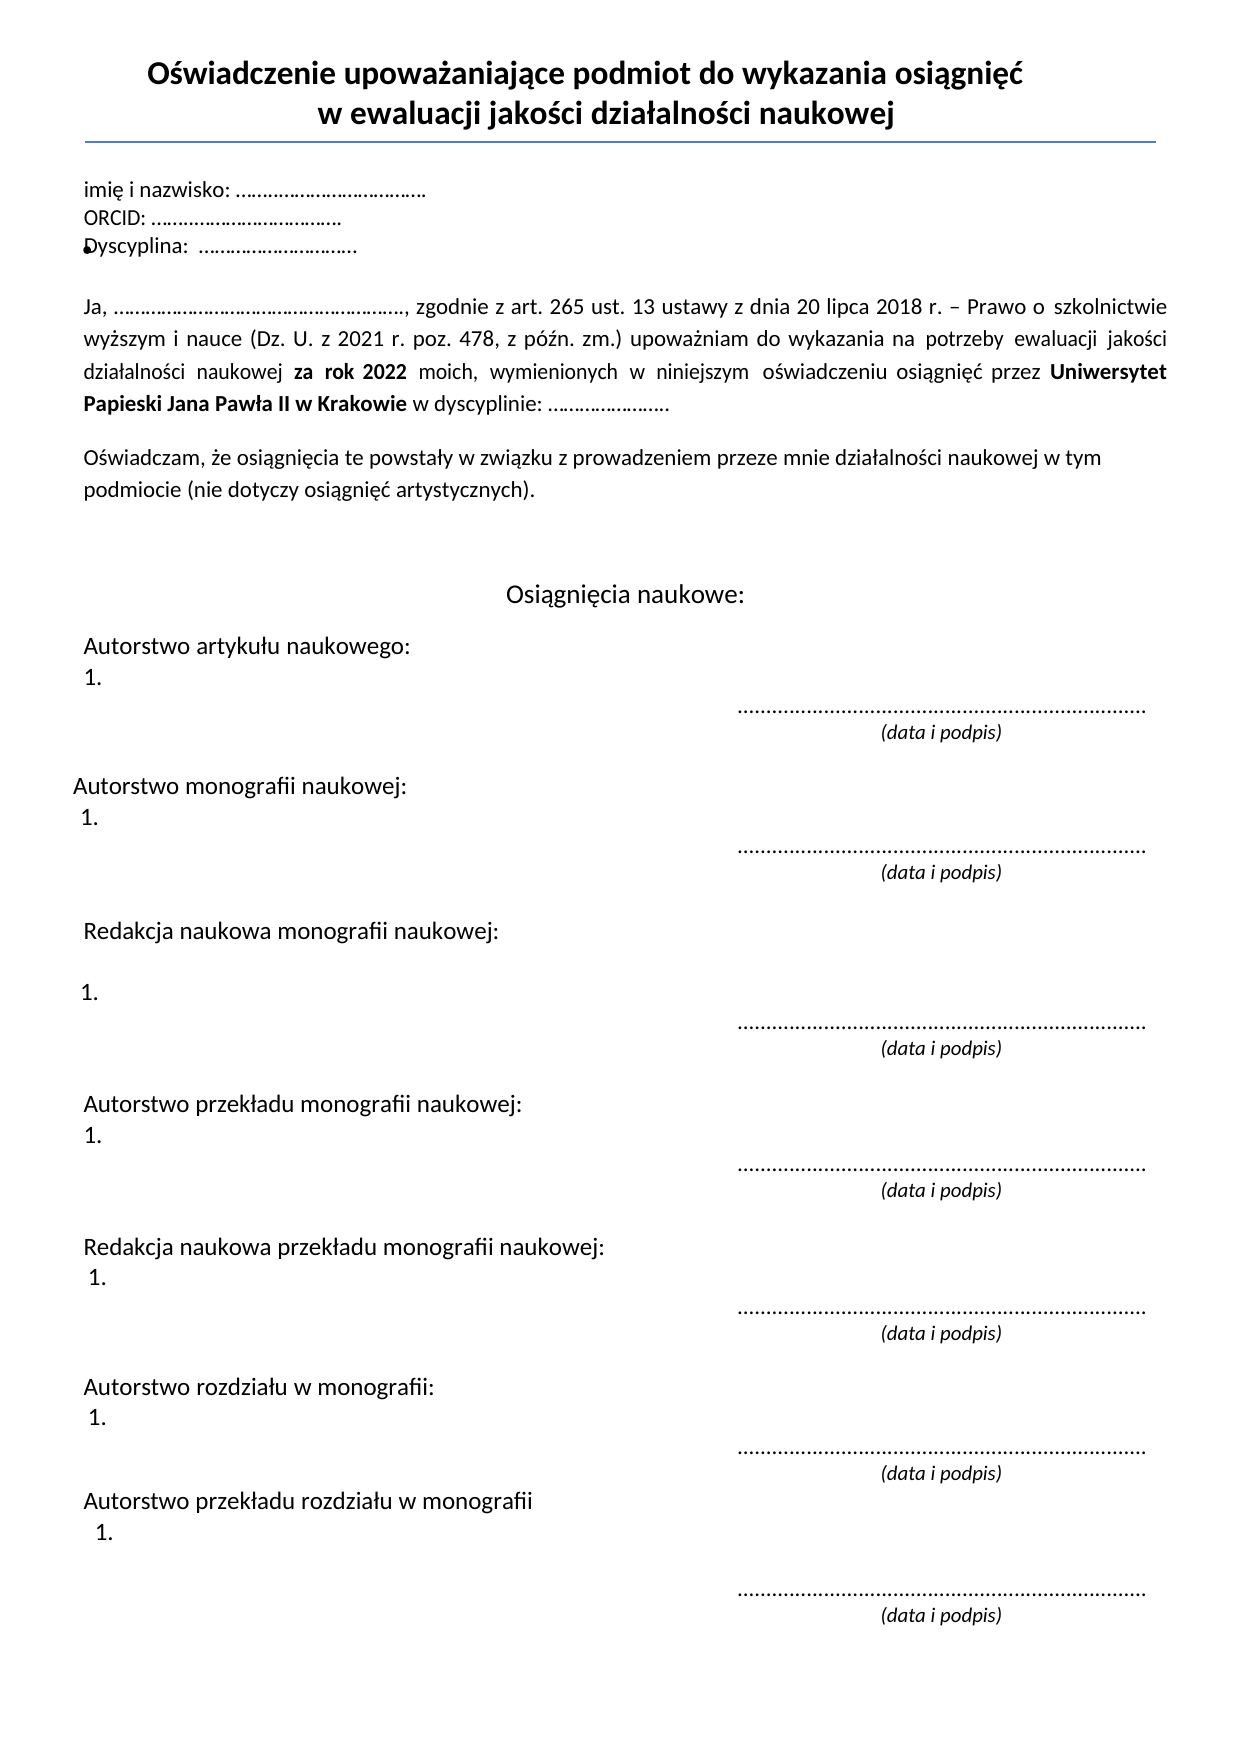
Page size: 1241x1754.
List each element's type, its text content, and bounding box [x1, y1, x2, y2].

subtitle Oświadczam, że osiągnięcia te powstały w związku z prowadzeniem przeze mnie działalności naukowej w tym podmiocie (nie dotyczy osiągnięć artystycznych). [83, 443, 1137, 503]
text (data i podpis) [722, 1602, 1162, 1628]
subtitle Redakcja naukowa przekładu monografii naukowej: [83, 1231, 1167, 1261]
subtitle ....................................................................... [722, 1432, 1162, 1460]
text (data i podpis) [722, 1460, 1162, 1485]
text (data i podpis) [722, 1035, 1162, 1060]
subtitle ....................................................................... [722, 1007, 1162, 1035]
text (data i podpis) [722, 859, 1162, 885]
text imię i nazwisko: ……..………………………. ORCID: ……..………………………. [83, 175, 722, 231]
subtitle Autorstwo przekładu monografii naukowej: [83, 1088, 1167, 1119]
subtitle Autorstwo rozdziału w monografii: [83, 1371, 1167, 1401]
subtitle ....................................................................... [722, 1149, 1162, 1177]
subtitle ....................................................................... [722, 1292, 1162, 1320]
subtitle ....................................................................... [722, 1574, 1162, 1602]
subtitle ....................................................................... [722, 692, 1162, 719]
title Oświadczenie upoważaniające podmiot do wykazania osiągnięć w ewaluacji jakości działalności naukowej [147, 53, 1093, 133]
subtitle Redakcja naukowa monografii naukowej: [83, 915, 1167, 946]
text Ja, ………………………………………………., zgodnie z art. 265 ust. 13 ustawy z dnia 20 lipca 2018 r. – Prawo o szkolnictwie wyższym i nauce (Dz. U. z 2021 r. poz. 478, z późn. zm.) upoważniam do wykazania na potrzeby ewaluacji jakości działalności naukowej za rok 2022 moich, wymienionych w niniejszym oświadczeniu osiągnięć przez Uniwersytet Papieski Jana Pawła II w Krakowie w dyscyplinie: ………………….. [83, 292, 1167, 417]
subtitle ....................................................................... [722, 831, 1162, 859]
text (data i podpis) [722, 1177, 1162, 1203]
subtitle Dyscyplina: ………………………… [83, 231, 1167, 259]
text (data i podpis) [722, 1320, 1162, 1345]
text 1. [88, 1401, 1167, 1432]
subtitle Autorstwo przekładu rozdziału w monografii [83, 1485, 1167, 1516]
subtitle Autorstwo artykułu naukowego: [83, 631, 1167, 661]
subtitle Autorstwo monografii naukowej: [73, 770, 1167, 801]
text (data i podpis) [722, 719, 1162, 745]
text Osiągnięcia naukowe: [83, 577, 1167, 610]
